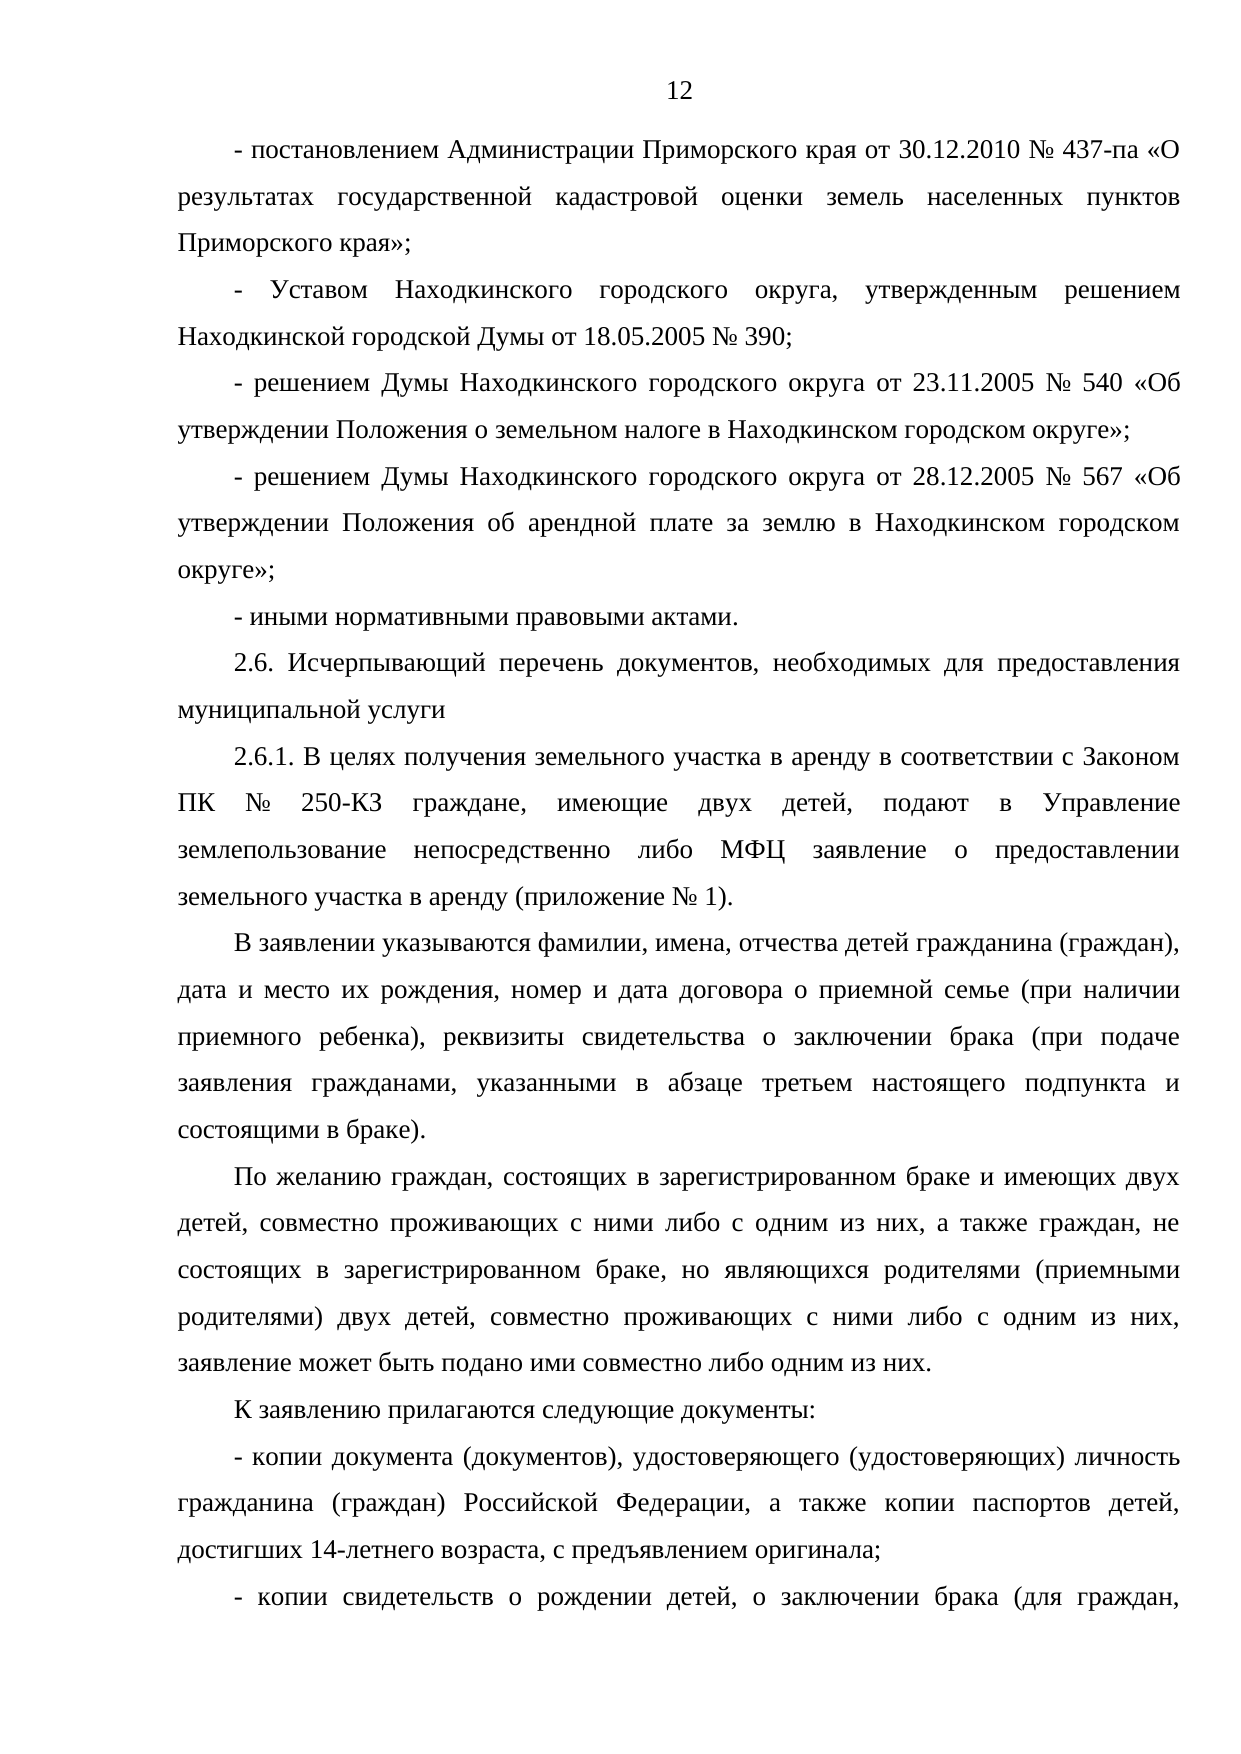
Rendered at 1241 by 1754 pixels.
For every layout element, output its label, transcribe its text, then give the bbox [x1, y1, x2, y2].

text - постановлением Администрации Приморского края от 30.12.2010 № 437-па «О результатах государственной кадастровой оценки земель населенных пунктов Приморского края»; [177, 133, 1181, 257]
text - решением Думы Находкинского городского округа от 23.11.2005 № 540 «Об утверждении Положения о земельном налоге в Находкинском городском округе»; [177, 366, 1181, 444]
text - Уставом Находкинского городского округа, утвержденным решением Находкинской городской Думы от 18.05.2005 № 390; [177, 273, 1181, 351]
text По желанию граждан, состоящих в зарегистрированном браке и имеющих двух детей, совместно проживающих с ними либо с одним из них, а также граждан, не состоящих в зарегистрированном браке, но являющихся родителями (приемными родителями) двух детей, совместно проживающих с ними либо с одним из них, заявление может быть подано ими совместно либо одним из них. [177, 1159, 1181, 1377]
text - решением Думы Находкинского городского округа от 28.12.2005 № 567 «Об утверждении Положения об арендной плате за землю в Находкинском городском округе»; [177, 459, 1181, 584]
text 2.6. Исчерпывающий перечень документов, необходимых для предоставления муниципальной услуги [177, 646, 1181, 724]
text 2.6.1. В целях получения земельного участка в аренду в соответствии с Законом ПК № 250-КЗ граждане, имеющие двух детей, подают в Управление землепользование непосредственно либо МФЦ заявление о предоставлении земельного участка в аренду (приложение № 1). [177, 739, 1181, 911]
text - иными нормативными правовыми актами. [177, 599, 1181, 631]
text К заявлению прилагаются следующие документы: [177, 1393, 1181, 1424]
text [177, 1579, 1181, 1611]
text В заявлении указываются фамилии, имена, отчества детей гражданина (граждан), дата и место их рождения, номер и дата договора о приемной семье (при наличии приемного ребенка), реквизиты свидетельства о заключении брака (при подаче заявления гражданами, указанными в абзаце третьем настоящего подпункта и состоящими в браке). [177, 926, 1181, 1144]
text - копии документа (документов), удостоверяющего (удостоверяющих) личность гражданина (граждан) Российской Федерации, а также копии паспортов детей, достигших 14-летнего возраста, с предъявлением оригинала; [177, 1439, 1181, 1564]
